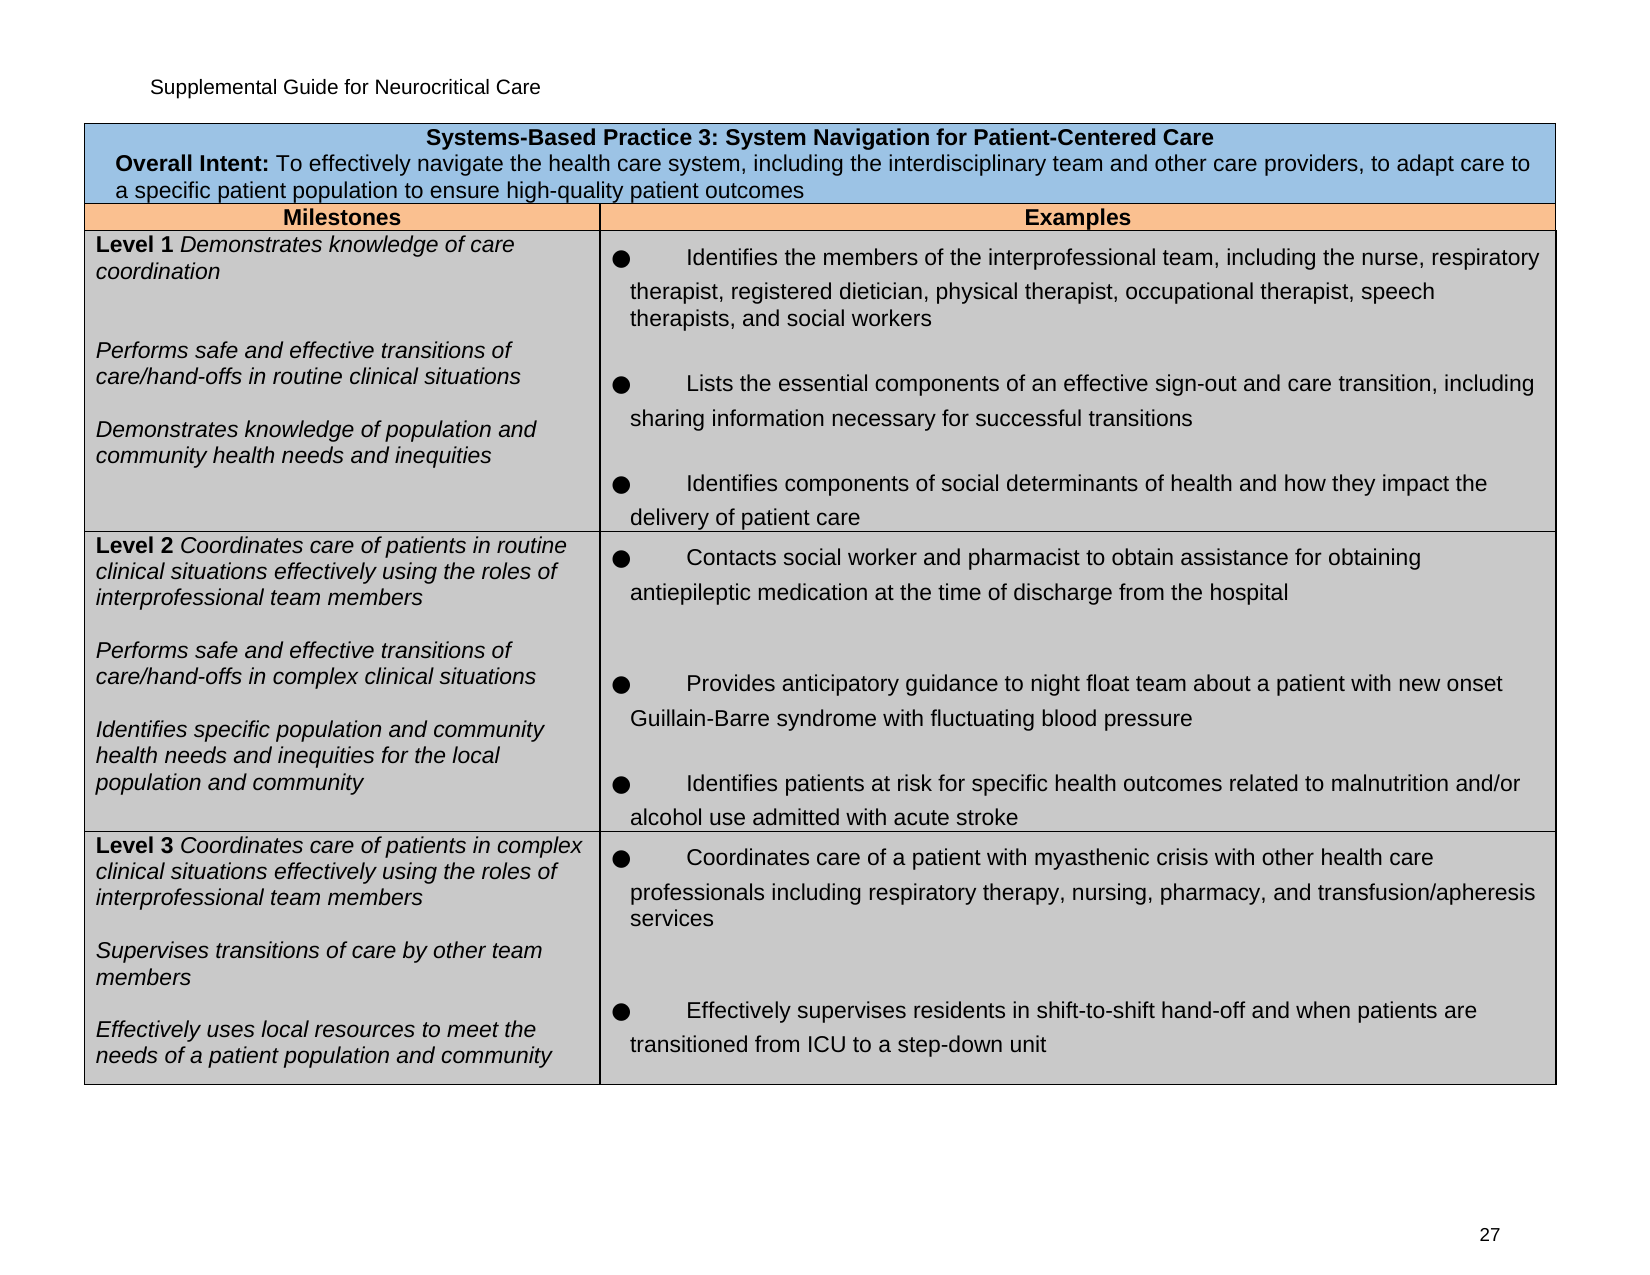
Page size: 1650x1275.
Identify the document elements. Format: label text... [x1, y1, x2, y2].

table_header Systems-Based Practice 3: System Navigation for Patient-Centered Care Overall Intent: To effectively navigate the health care system, including the interdisciplinary team and other care providers, to adapt care to a specific patient population to ensure high-quality patient outcomes [85, 124, 1555, 203]
table_cell Milestones [85, 204, 599, 230]
table_cell Contacts social worker and pharmacist to obtain assistance for obtaining antiepileptic medication at the time of discharge from the hospital Provides anticipatory guidance to night float team about a patient with new onset Guillain-Barre syndrome with fluctuating blood pressure Identifies patients at risk for specific health outcomes related to malnutrition and/or alcohol use admitted with acute stroke [601, 532, 1555, 831]
table_cell Level 1 Demonstrates knowledge of care coordination Performs safe and effective transitions of care/hand-offs in routine clinical situations Demonstrates knowledge of population and community health needs and inequities [85, 231, 599, 531]
table_cell Identifies the members of the interprofessional team, including the nurse, respiratory therapist, registered dietician, physical therapist, occupational therapist, speech therapists, and social workers Lists the essential components of an effective sign-out and care transition, including sharing information necessary for successful transitions Identifies components of social determinants of health and how they impact the delivery of patient care [601, 231, 1555, 531]
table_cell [601, 832, 1555, 1084]
table_cell Examples [601, 204, 1555, 230]
table_cell Level 2 Coordinates care of patients in routine clinical situations effectively using the roles of interprofessional team members Performs safe and effective transitions of care/hand-offs in complex clinical situations Identifies specific population and community health needs and inequities for the local population and community [85, 532, 599, 831]
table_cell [85, 832, 599, 1084]
